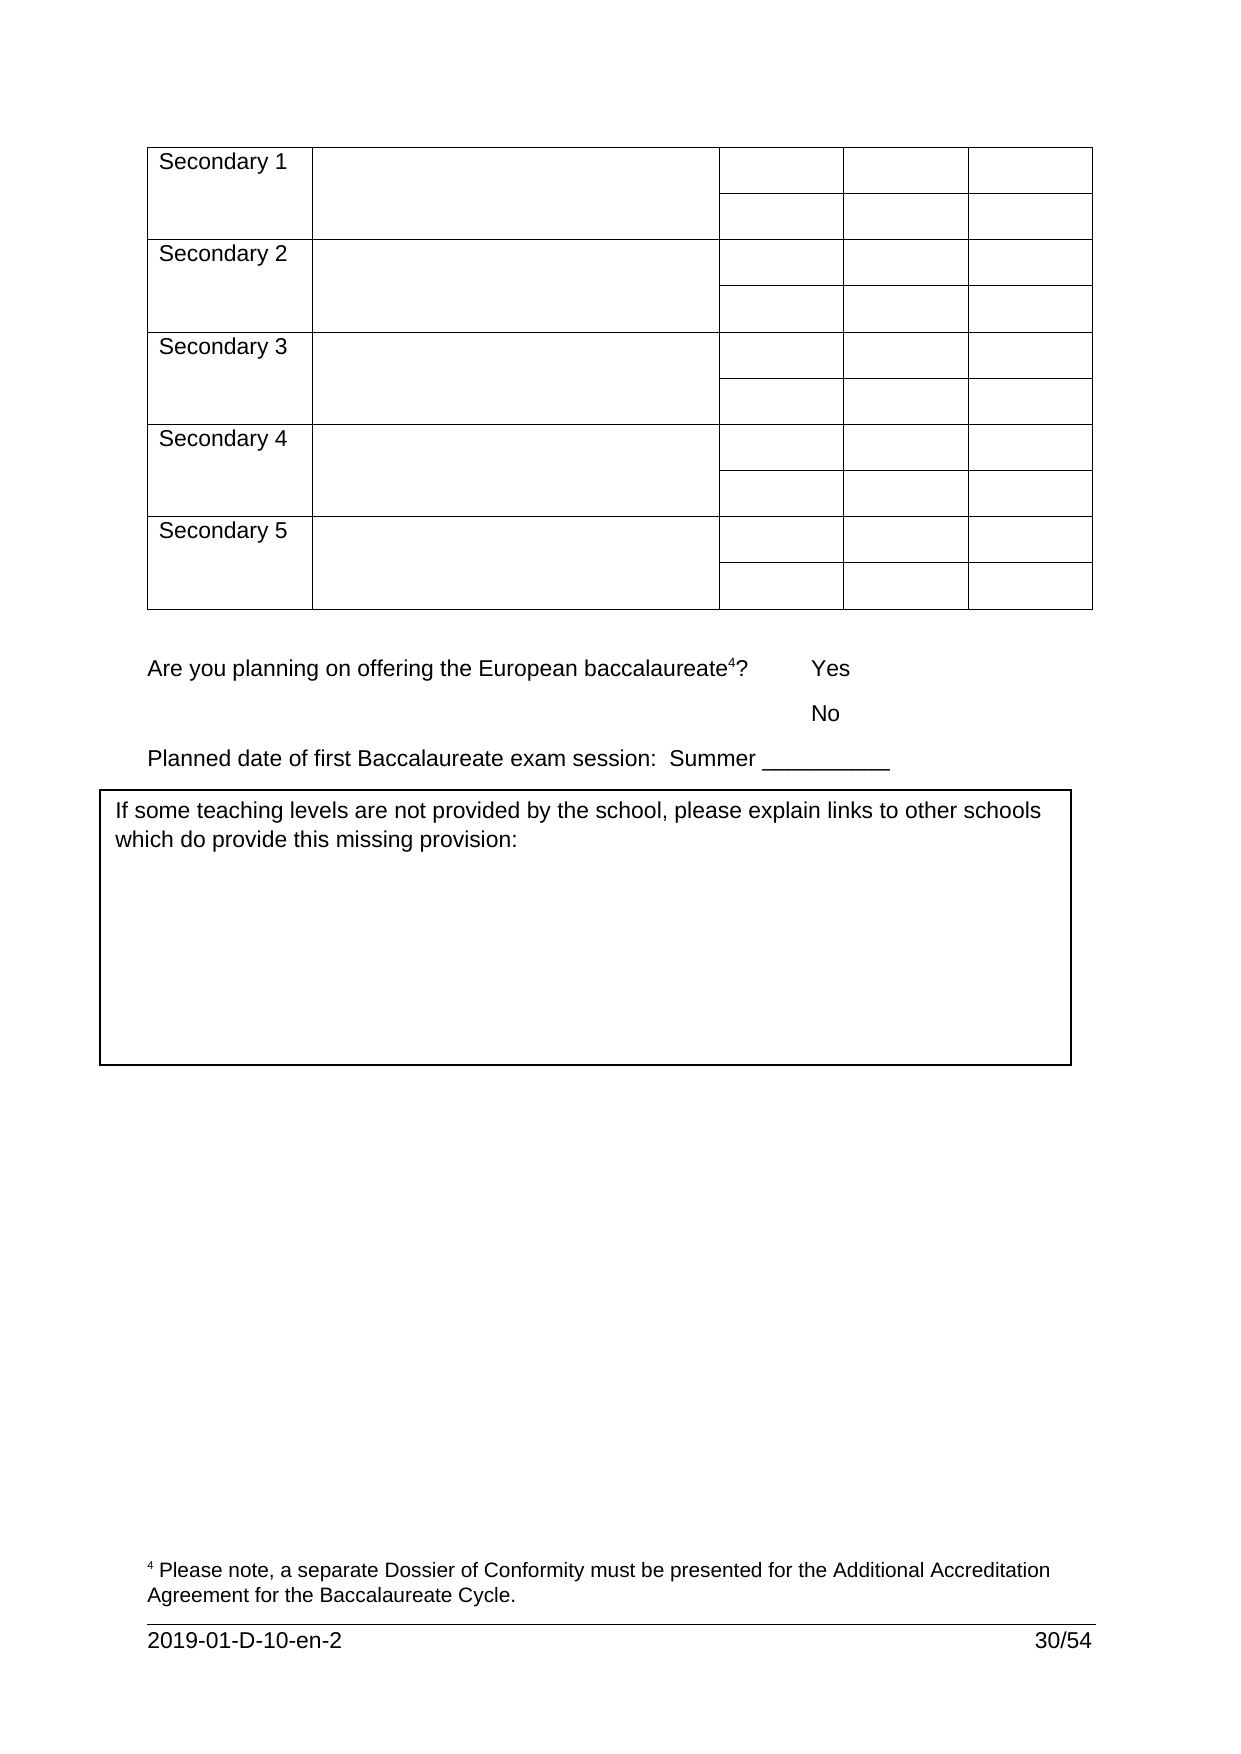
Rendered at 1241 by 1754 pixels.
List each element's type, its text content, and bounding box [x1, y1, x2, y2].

table_cell [844, 563, 968, 608]
table_header [844, 148, 968, 193]
table_cell Secondary 2 [148, 240, 312, 332]
table_cell [844, 517, 968, 562]
table_cell [313, 517, 719, 608]
table_cell [969, 563, 1092, 608]
table_cell [844, 194, 968, 239]
table_cell [720, 425, 843, 470]
table_cell [720, 563, 843, 608]
table_cell [720, 286, 843, 332]
table_cell [720, 379, 843, 424]
table_cell [969, 379, 1092, 424]
table_cell [844, 425, 968, 470]
table_cell [313, 240, 719, 332]
text No [737, 700, 1093, 726]
table_cell [720, 517, 843, 562]
table_cell [844, 333, 968, 378]
table_cell Secondary 5 [148, 517, 312, 608]
table_cell [969, 425, 1092, 470]
table_cell [844, 471, 968, 516]
table_cell [844, 286, 968, 332]
table_cell [969, 286, 1092, 332]
table_cell [969, 517, 1092, 562]
table_cell [969, 240, 1092, 285]
table_cell [969, 333, 1092, 378]
table_cell [313, 425, 719, 516]
table_cell [720, 240, 843, 285]
table_cell Secondary 4 [148, 425, 312, 516]
table_cell [969, 194, 1092, 239]
text Are you planning on offering the European baccalaureate? Yes [147, 654, 1093, 681]
table_cell [844, 379, 968, 424]
table_header [720, 148, 843, 193]
table_cell [720, 471, 843, 516]
table_cell Secondary 3 [148, 333, 312, 424]
table_cell [720, 194, 843, 239]
table_cell [313, 333, 719, 424]
table_header [313, 148, 719, 239]
table_cell [720, 333, 843, 378]
table_header Secondary 1 [148, 148, 312, 239]
table_cell [969, 471, 1092, 516]
table_header [969, 148, 1092, 193]
table_cell [844, 240, 968, 285]
text Planned date of first Baccalaureate exam session: Summer __________ [147, 745, 1093, 771]
